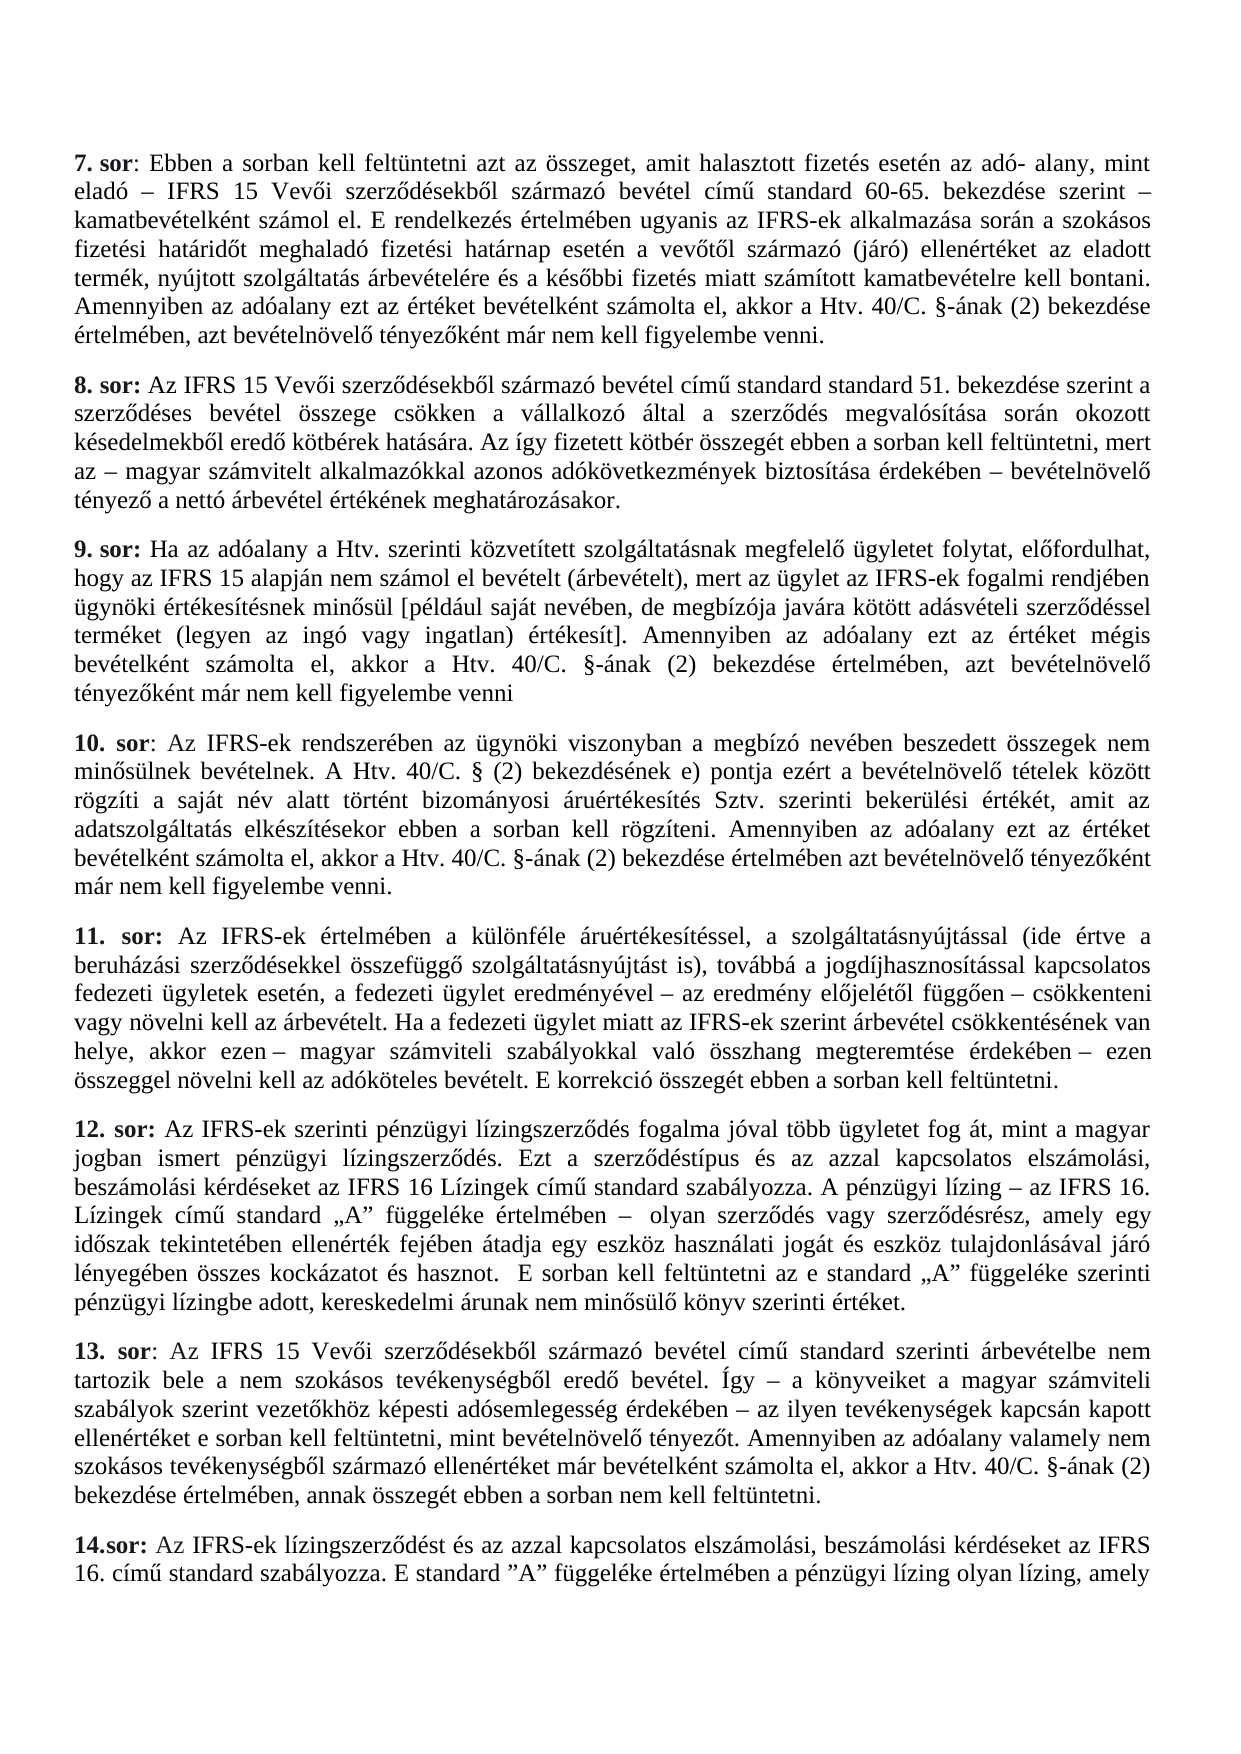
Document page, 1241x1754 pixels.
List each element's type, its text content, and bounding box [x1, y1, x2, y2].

list sor: Ebben a sorban kell feltüntetni azt az összeget, amit halasztott fizetés esetén az adó- alany, mint eladó – IFRS 15 Vevői szerződésekből származó bevétel című standard 60-65. bekezdése szerint – kamatbevételként számol el. E rendelkezés értelmében ugyanis az IFRS-ek alkalmazása során a szokásos fizetési határidőt meghaladó fizetési határnap esetén a vevőtől származó (járó) ellenértéket az eladott termék, nyújtott szolgáltatás árbevételére és a későbbi fizetés miatt számított kamatbevételre kell bontani. Amennyiben az adóalany ezt az értéket bevételként számolta el, akkor a Htv. 40/C. §-ának (2) bekezdése értelmében, azt bevételnövelő tényezőként már nem kell figyelembe venni. [74, 148, 1152, 349]
list sor: Az IFRS 15 Vevői szerződésekből származó bevétel című standard szerinti árbevételbe nem tartozik bele a nem szokásos tevékenységből eredő bevétel. Így – a könyveiket a magyar számviteli szabályok szerint vezetőkhöz képesti adósemlegesség érdekében – az ilyen tevékenységek kapcsán kapott ellenértéket e sorban kell feltüntetni, mint bevételnövelő tényezőt. Amennyiben az adóalany valamely nem szokásos tevékenységből származó ellenértéket már bevételként számolta el, akkor a Htv. 40/C. §-ának (2) bekezdése értelmében, annak összegét ebben a sorban nem kell feltüntetni. [74, 1336, 1152, 1509]
list sor: Az IFRS-ek értelmében a különféle áruértékesítéssel, a szolgáltatásnyújtással (ide értve a beruházási szerződésekkel összefüggő szolgáltatásnyújtást is), továbbá a jogdíjhasznosítással kapcsolatos fedezeti ügyletek esetén, a fedezeti ügylet eredményével – az eredmény előjelétől függően – csökkenteni vagy növelni kell az árbevételt. Ha a fedezeti ügylet miatt az IFRS-ek szerint árbevétel csökkentésének van helye, akkor ezen – magyar számviteli szabályokkal való összhang megteremtése érdekében – ezen összeggel növelni kell az adóköteles bevételt. E korrekció összegét ebben a sorban kell feltüntetni. [74, 921, 1152, 1093]
list sor: Az IFRS 15 Vevői szerződésekből származó bevétel című standard standard 51. bekezdése szerint a szerződéses bevétel összege csökken a vállalkozó által a szerződés megvalósítása során okozott késedelmekből eredő kötbérek hatására. Az így fizetett kötbér összegét ebben a sorban kell feltüntetni, mert az – magyar számvitelt alkalmazókkal azonos adókövetkezmények biztosítása érdekében – bevételnövelő tényező a nettó árbevétel értékének meghatározásakor. [74, 370, 1152, 513]
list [74, 1530, 1152, 1587]
list sor: Az IFRS-ek szerinti pénzügyi lízingszerződés fogalma jóval több ügyletet fog át, mint a magyar jogban ismert pénzügyi lízingszerződés. Ezt a szerződéstípus és az azzal kapcsolatos elszámolási, beszámolási kérdéseket az IFRS 16 Lízingek című standard szabályozza. A pénzügyi lízing – az IFRS 16. Lízingek című standard „A” függeléke értelmében – olyan szerződés vagy szerződésrész, amely egy időszak tekintetében ellenérték fejében átadja egy eszköz használati jogát és eszköz tulajdonlásával járó lényegében összes kockázatot és hasznot. E sorban kell feltüntetni az e standard „A” függeléke szerinti pénzügyi lízingbe adott, kereskedelmi árunak nem minősülő könyv szerinti értéket. [74, 1114, 1152, 1316]
list sor: Az IFRS-ek rendszerében az ügynöki viszonyban a megbízó nevében beszedett összegek nem minősülnek bevételnek. A Htv. 40/C. § (2) bekezdésének e) pontja ezért a bevételnövelő tételek között rögzíti a saját név alatt történt bizományosi áruértékesítés Sztv. szerinti bekerülési értékét, amit az adatszolgáltatás elkészítésekor ebben a sorban kell rögzíteni. Amennyiben az adóalany ezt az értéket bevételként számolta el, akkor a Htv. 40/C. §-ának (2) bekezdése értelmében azt bevételnövelő tényezőként már nem kell figyelembe venni. [74, 728, 1152, 900]
list sor: Ha az adóalany a Htv. szerinti közvetített szolgáltatásnak megfelelő ügyletet folytat, előfordulhat, hogy az IFRS 15 alapján nem számol el bevételt (árbevételt), mert az ügylet az IFRS-ek fogalmi rendjében ügynöki értékesítésnek minősül [például saját nevében, de megbízója javára kötött adásvételi szerződéssel terméket (legyen az ingó vagy ingatlan) értékesít]. Amennyiben az adóalany ezt az értéket mégis bevételként számolta el, akkor a Htv. 40/C. §-ának (2) bekezdése értelmében, azt bevételnövelő tényezőként már nem kell figyelembe venni [74, 534, 1152, 707]
